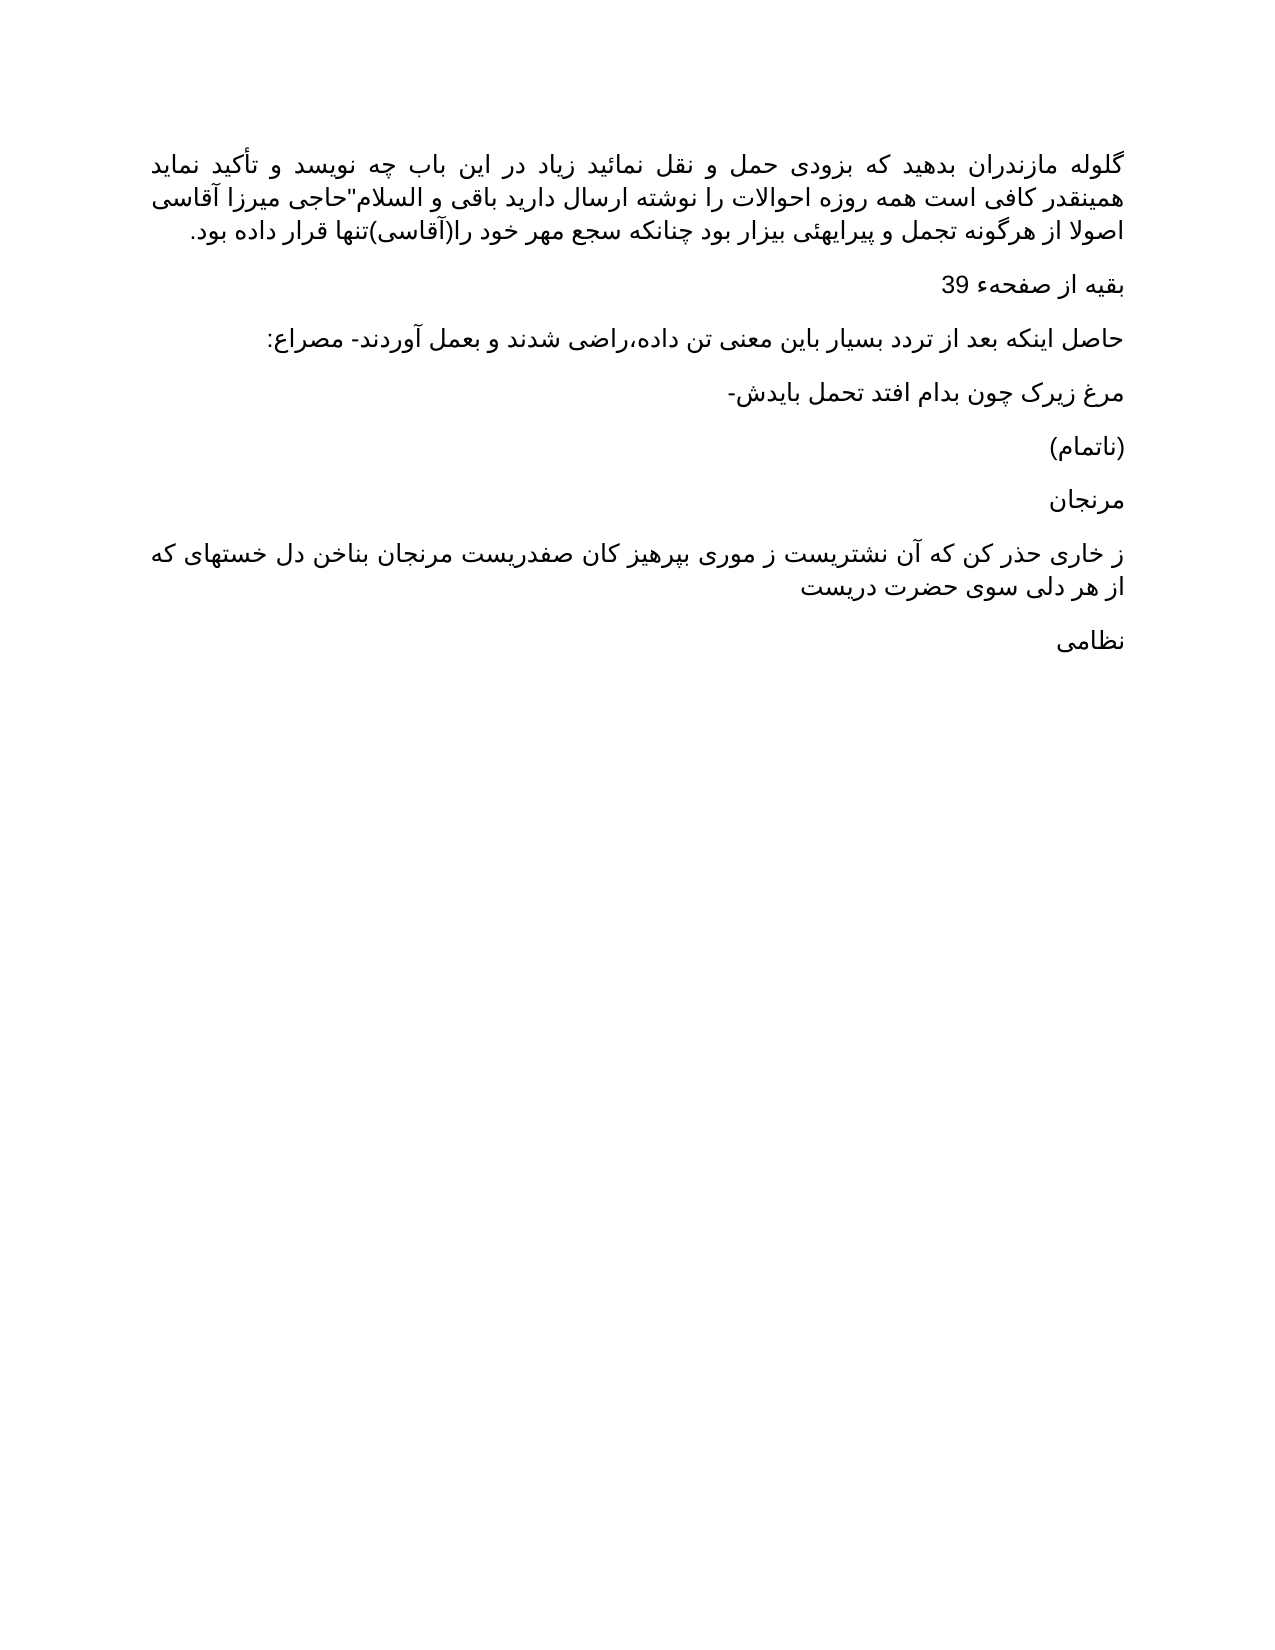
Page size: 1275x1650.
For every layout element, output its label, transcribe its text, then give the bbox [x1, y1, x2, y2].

text مرغ زیرک چون بدام افتد تحمل بایدش- [150, 378, 1125, 406]
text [150, 150, 1125, 245]
text ز خاری حذر کن که آن نشتریست‏ ز موری بپرهیز کان صفدریست‏ مرنجان بناخن دل خسته‏ای‏ که از هر دلی سوی حضرت دریست [150, 539, 1125, 601]
text نظامی [150, 626, 1125, 655]
text مرنجان [150, 485, 1125, 514]
text (ناتمام) [150, 431, 1125, 460]
text بقیه از صفحهء 39 [150, 270, 1125, 299]
text حاصل اینکه بعد از تردد بسیار باین معنی تن داده،راضی شدند و بعمل آوردند- مصراع: [150, 324, 1125, 352]
